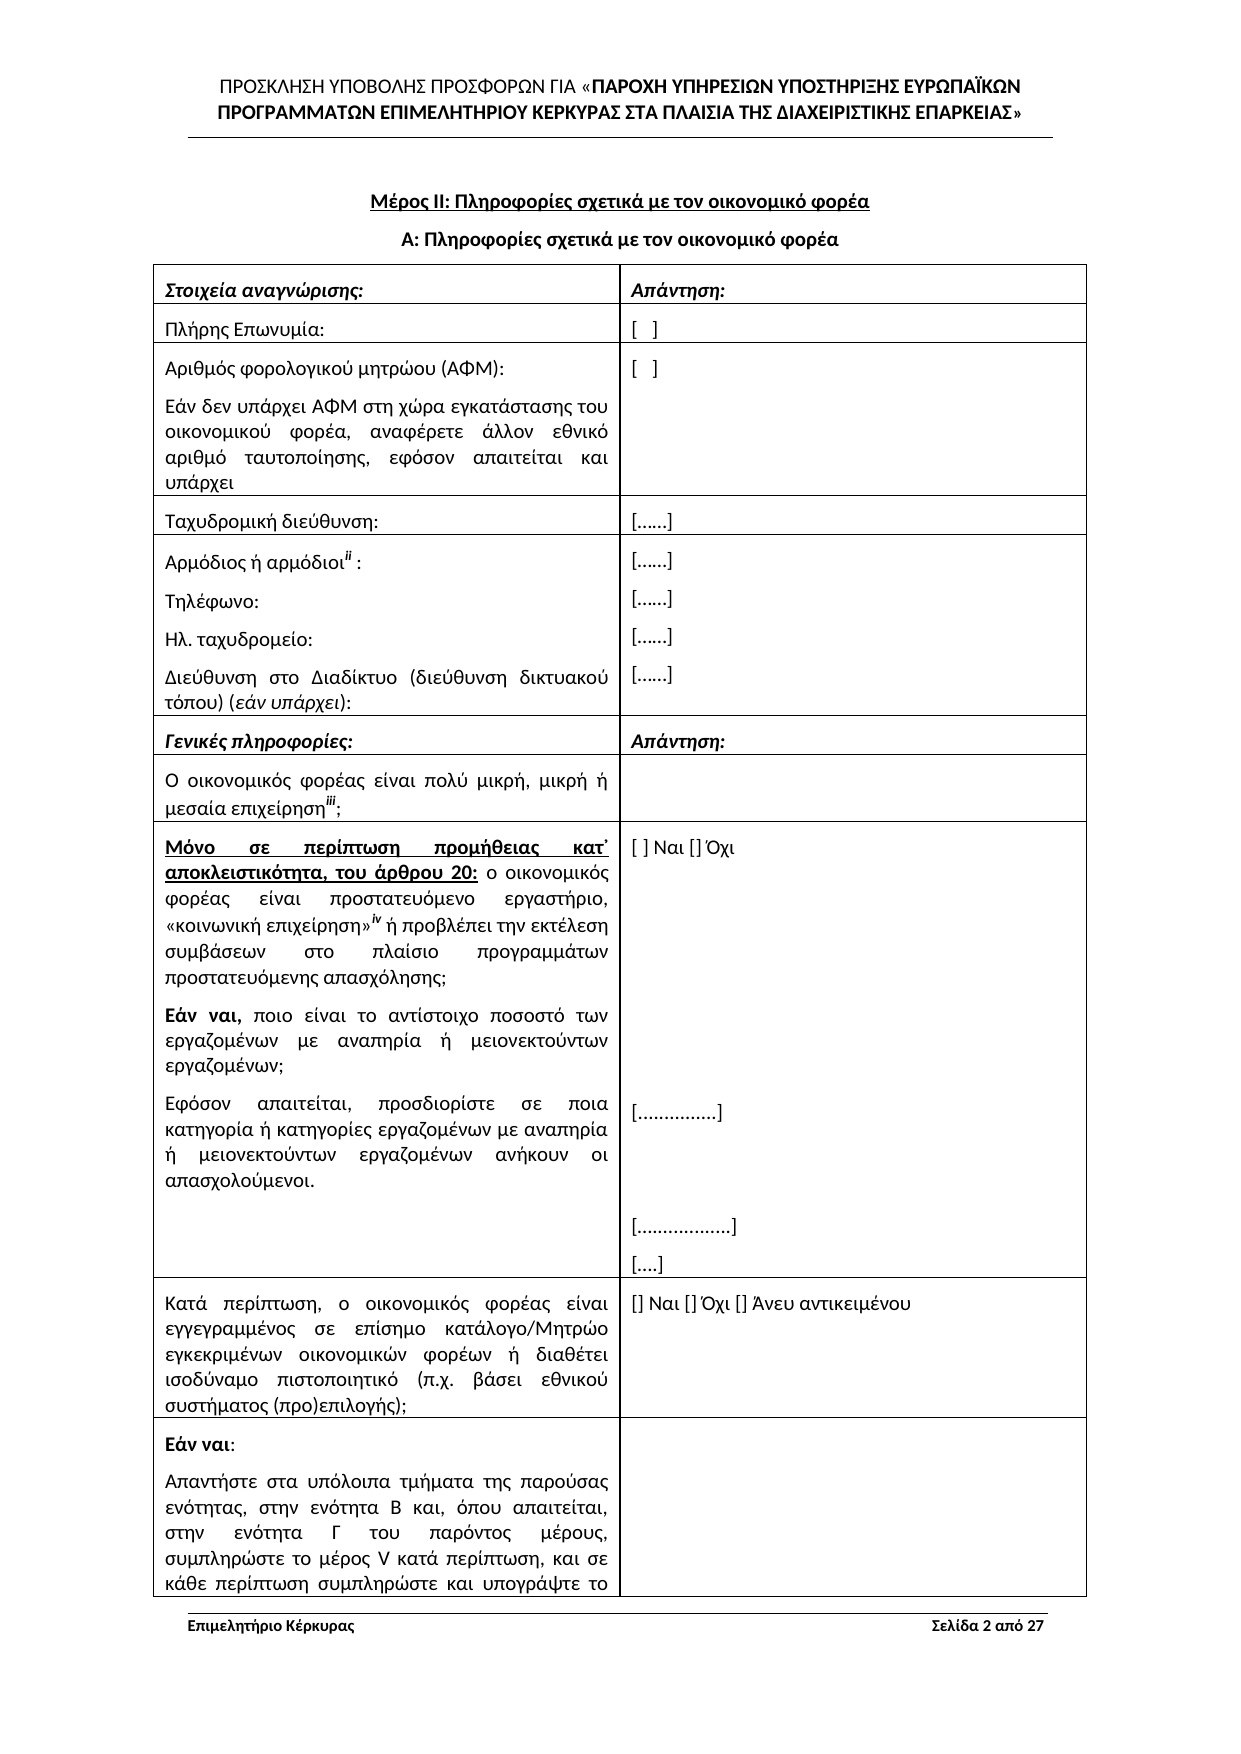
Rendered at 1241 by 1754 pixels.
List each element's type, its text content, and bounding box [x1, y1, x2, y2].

table_cell [……] [621, 496, 1086, 534]
table_cell Κατά περίπτωση, ο οικονομικός φορέας είναι εγγεγραμμένος σε επίσημο κατάλογο/Μητρώο εγκεκριμένων οικονομικών φορέων ή διαθέτει ισοδύναμο πιστοποιητικό (π.χ. βάσει εθνικού συστήματος (προ)επιλογής); [154, 1278, 619, 1417]
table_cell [621, 1418, 1086, 1596]
table_cell [ ] Ναι [] Όχι [...............] […...............] [….] [621, 822, 1086, 1277]
table_header Απάντηση: [621, 265, 1086, 303]
table_cell Ταχυδρομική διεύθυνση: [154, 496, 619, 534]
table_header Στοιχεία αναγνώρισης: [154, 265, 619, 303]
table_cell [ ] [621, 304, 1086, 342]
table_cell Αριθμός φορολογικού μητρώου (ΑΦΜ): Εάν δεν υπάρχει ΑΦΜ στη χώρα εγκατάστασης του οικονομικού φορέα, αναφέρετε άλλον εθνικό αριθμό ταυτοποίησης, εφόσον απαιτείται και υπάρχει [154, 343, 619, 495]
text Μέρος II: Πληροφορίες σχετικά με τον οικονομικό φορέα [187, 188, 1053, 213]
table_cell [621, 755, 1086, 821]
table_cell Αρμόδιος ή αρμόδιοι : Τηλέφωνο: Ηλ. ταχυδρομείο: Διεύθυνση στο Διαδίκτυο (διεύθυνση δικτυακού τόπου) (εάν υπάρχει): [154, 535, 619, 715]
table_cell Πλήρης Επωνυμία: [154, 304, 619, 342]
table_cell Ο οικονομικός φορέας είναι πολύ μικρή, μικρή ή μεσαία επιχείρηση; [154, 755, 619, 821]
table_cell [ ] [621, 343, 1086, 495]
table_cell [] Ναι [] Όχι [] Άνευ αντικειμένου [621, 1278, 1086, 1417]
table_cell Απάντηση: [621, 716, 1086, 754]
table_cell [……] [……] [……] [……] [621, 535, 1086, 715]
text Α: Πληροφορίες σχετικά με τον οικονομικό φορέα [187, 226, 1053, 251]
table_cell Γενικές πληροφορίες: [154, 716, 619, 754]
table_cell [154, 1418, 619, 1596]
table_cell Μόνο σε περίπτωση προμήθειας κατ᾽ αποκλειστικότητα, του άρθρου 20: ο οικονομικός φορέας είναι προστατευόμενο εργαστήριο, «κοινωνική επιχείρηση» ή προβλέπει την εκτέλεση συμβάσεων στο πλαίσιο προγραμμάτων προστατευόμενης απασχόλησης; Εάν ναι, ποιο είναι το αντίστοιχο ποσοστό των εργαζομένων με αναπηρία ή μειονεκτούντων εργαζομένων; Εφόσον απαιτείται, προσδιορίστε σε ποια κατηγορία ή κατηγορίες εργαζομένων με αναπηρία ή μειονεκτούντων εργαζομένων ανήκουν οι απασχολούμενοι. [154, 822, 619, 1277]
